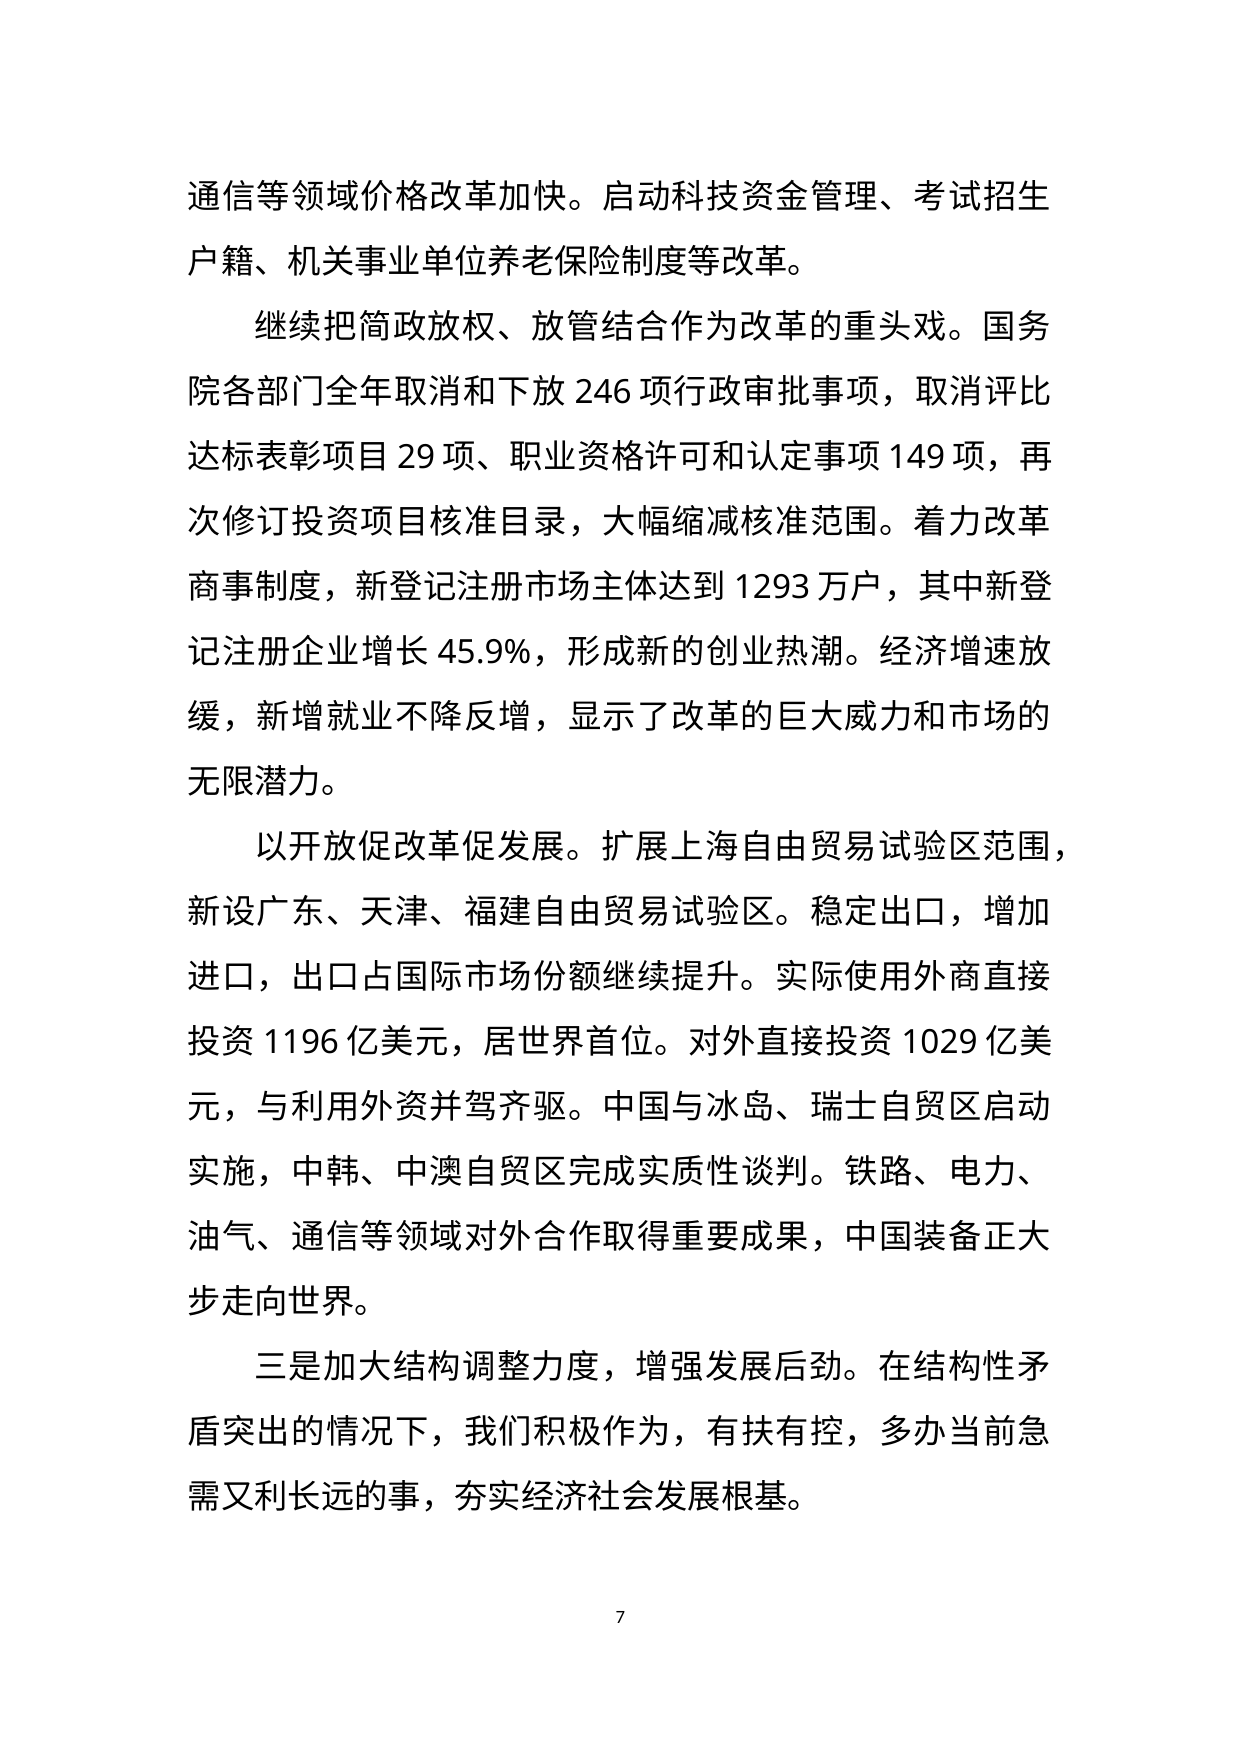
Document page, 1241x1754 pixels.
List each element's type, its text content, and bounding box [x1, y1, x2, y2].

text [187, 162, 1053, 292]
text 继续把简政放权、放管结合作为改革的重头戏。国务院各部门全年取消和下放246项行政审批事项，取消评比达标表彰项目29项、职业资格许可和认定事项149项，再次修订投资项目核准目录，大幅缩减核准范围。着力改革商事制度，新登记注册市场主体达到1293万户，其中新登记注册企业增长45.9%，形成新的创业热潮。经济增速放缓，新增就业不降反增，显示了改革的巨大威力和市场的无限潜力。 [187, 292, 1053, 812]
text 三是加大结构调整力度，增强发展后劲。在结构性矛盾突出的情况下，我们积极作为，有扶有控，多办当前急需又利长远的事，夯实经济社会发展根基。 [187, 1332, 1053, 1527]
text 以开放促改革促发展。扩展上海自由贸易试验区范围，新设广东、天津、福建自由贸易试验区。稳定出口，增加进口，出口占国际市场份额继续提升。实际使用外商直接投资1196亿美元，居世界首位。对外直接投资1029亿美元，与利用外资并驾齐驱。中国与冰岛、瑞士自贸区启动实施，中韩、中澳自贸区完成实质性谈判。铁路、电力、油气、通信等领域对外合作取得重要成果，中国装备正大步走向世界。 [187, 812, 1053, 1332]
